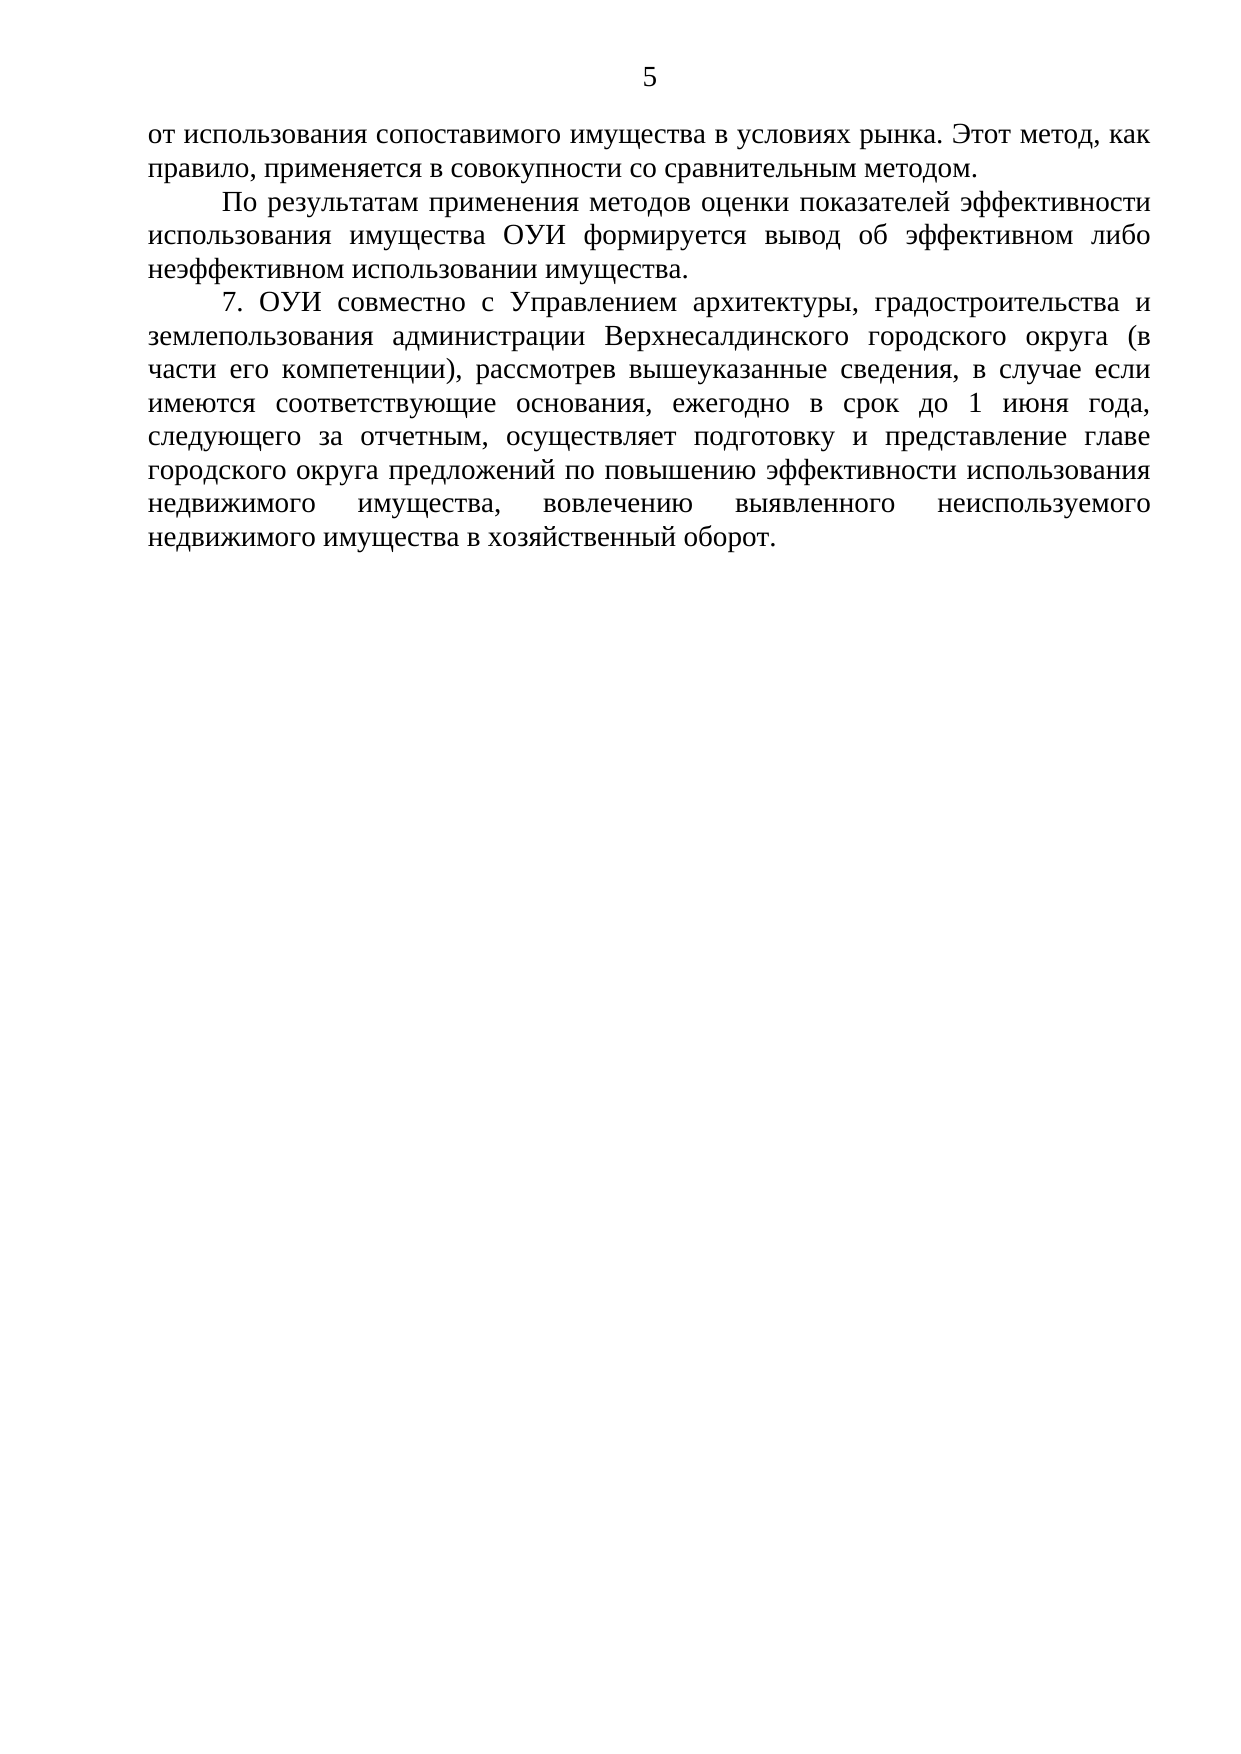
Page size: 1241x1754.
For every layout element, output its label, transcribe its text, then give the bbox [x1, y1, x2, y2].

text По результатам применения методов оценки показателей эффективности использования имущества ОУИ формируется вывод об эффективном либо неэффективном использовании имущества. [148, 184, 1152, 284]
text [148, 117, 1152, 184]
text 7. ОУИ совместно с Управлением архитектуры, градостроительства и землепользования администрации Верхнесалдинского городского округа (в части его компетенции), рассмотрев вышеуказанные сведения, в случае если имеются соответствующие основания, ежегодно в срок до 1 июня года, следующего за отчетным, осуществляет подготовку и представление главе городского округа предложений по повышению эффективности использования недвижимого имущества, вовлечению выявленного неиспользуемого недвижимого имущества в хозяйственный оборот. [148, 284, 1152, 553]
